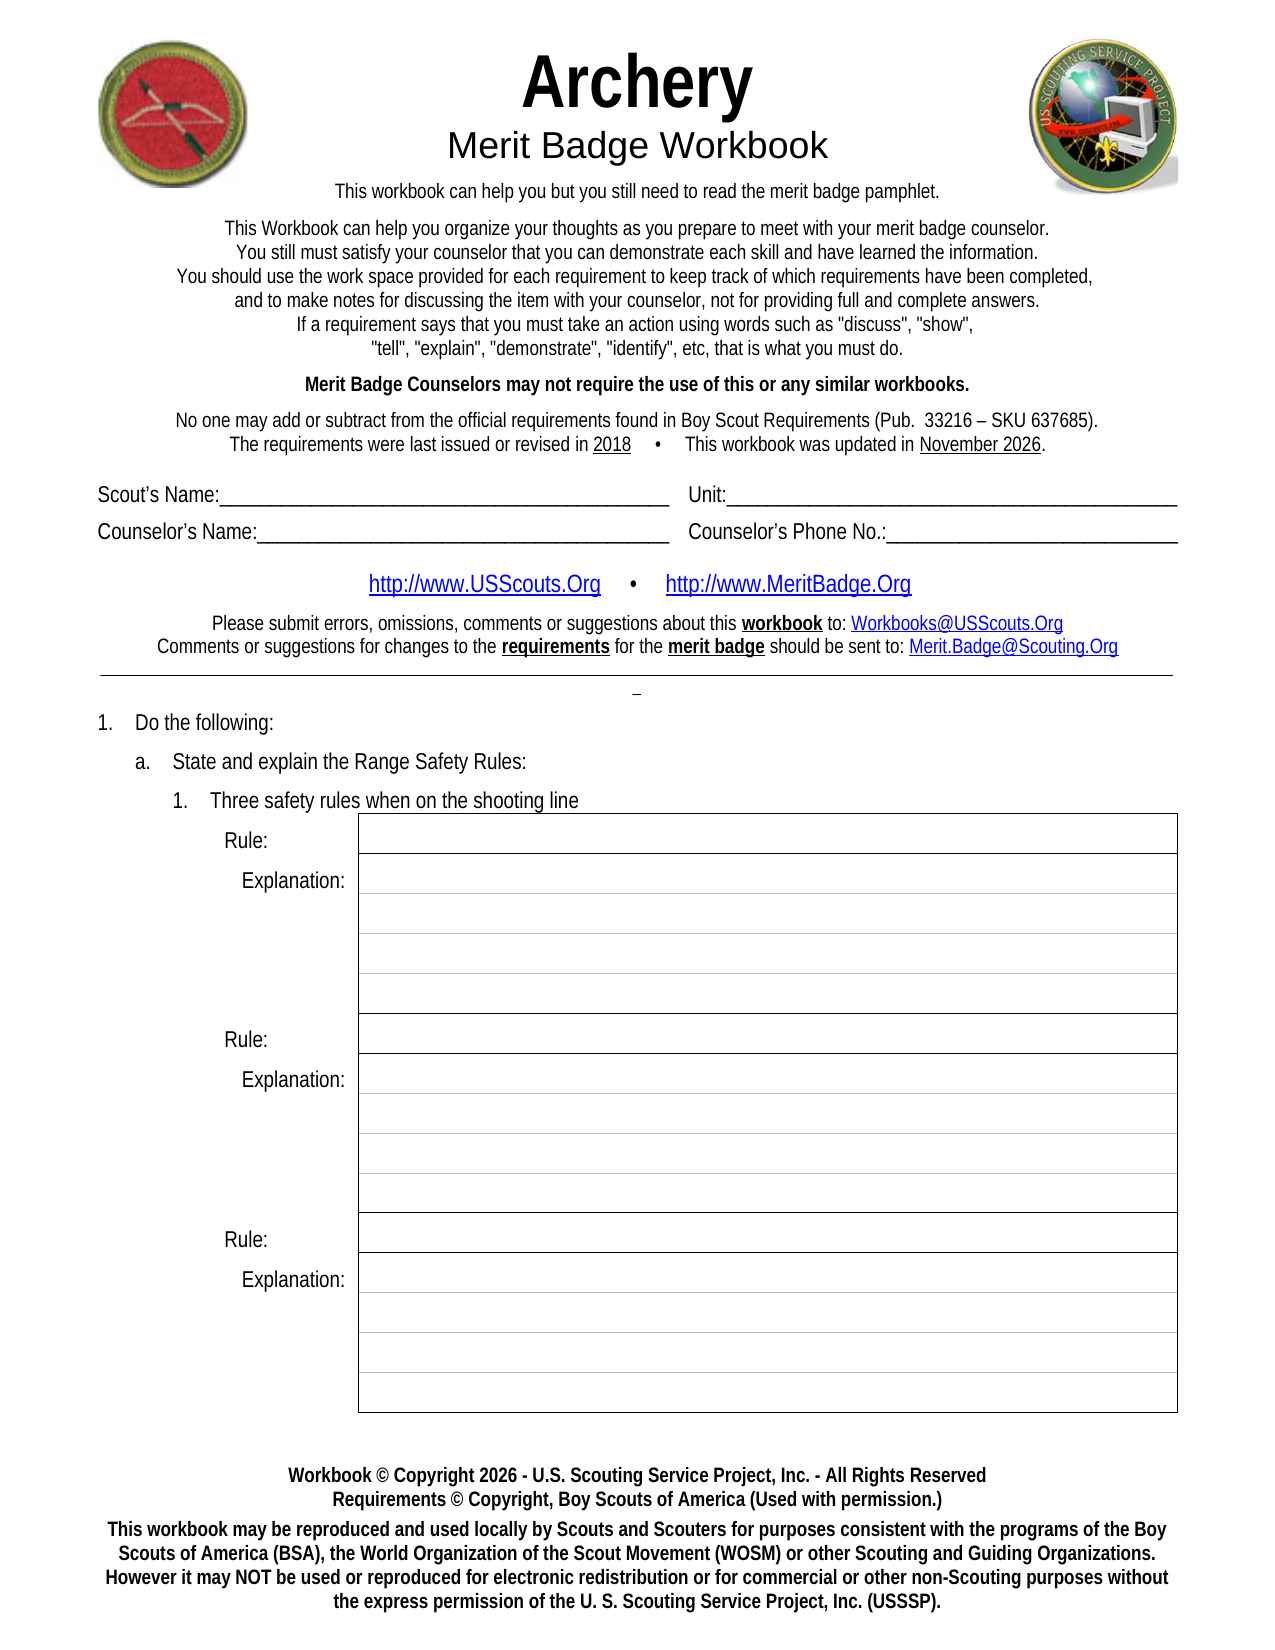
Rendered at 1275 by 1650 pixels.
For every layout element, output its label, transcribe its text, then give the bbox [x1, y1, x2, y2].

table_cell Rule: [213, 1013, 358, 1053]
table_cell Explanation: [213, 1053, 358, 1212]
table_cell [359, 1014, 1177, 1053]
table_cell [359, 1134, 1177, 1172]
table_cell [359, 854, 1177, 893]
table_cell [359, 934, 1177, 973]
table_cell [359, 974, 1177, 1013]
table_cell [359, 894, 1177, 933]
table_cell [359, 1373, 1177, 1412]
table_cell [359, 1253, 1177, 1292]
table_cell Explanation: [213, 853, 358, 1013]
text Please submit errors, omissions, comments or suggestions about this workbook to: Workbooks@USScouts.Org [97, 611, 1177, 634]
text 1. Three safety rules when on the shooting line [172, 787, 1177, 813]
table_cell Rule: [213, 1212, 358, 1252]
table_cell [359, 1054, 1177, 1093]
picture [1027, 37, 1179, 195]
text Comments or suggestions for changes to the requirements for the merit badge should be sent to: Merit.Badge@Scouting.Org [97, 634, 1177, 658]
table_cell Explanation: [213, 1252, 358, 1412]
table_cell [359, 1213, 1177, 1252]
table_cell [359, 1094, 1177, 1132]
text http://www.USScouts.Org • http://www.MeritBadge.Org [97, 569, 1177, 598]
text ______________________________________________________________________________________________________________________________________________ [97, 658, 1177, 697]
table_header [359, 814, 1177, 853]
picture [97, 37, 248, 188]
text a. State and explain the Range Safety Rules: [135, 748, 1177, 774]
text 1. Do the following: [97, 709, 1177, 736]
table_cell [359, 1174, 1177, 1212]
table_header Rule: [213, 813, 358, 853]
table_cell [359, 1333, 1177, 1372]
table_cell [359, 1293, 1177, 1332]
